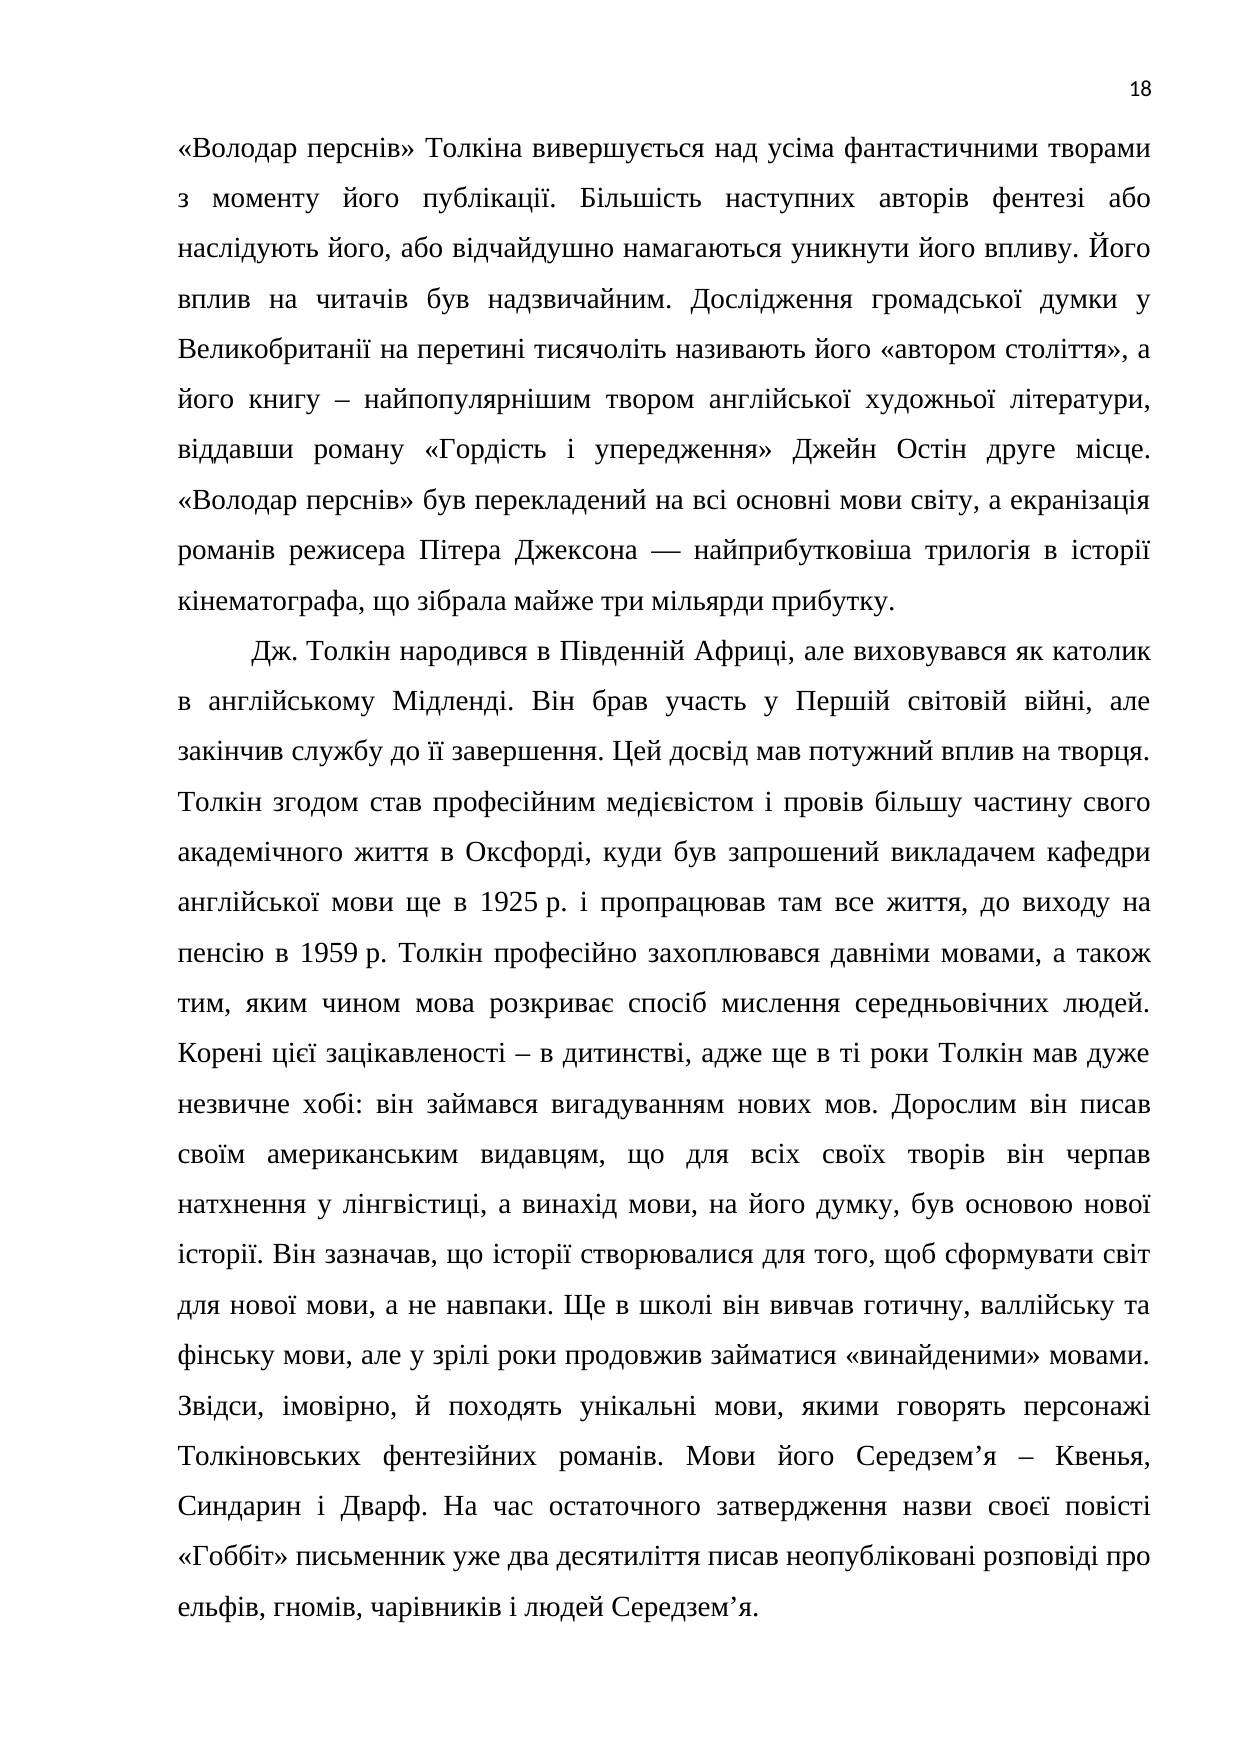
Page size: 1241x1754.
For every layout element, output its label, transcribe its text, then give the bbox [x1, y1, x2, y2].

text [177, 130, 1152, 616]
text Дж. Толкін народився в Південній Африці, але виховувався як католик в англійському Мідленді. Він брав участь у Першій світовій війні, але закінчив службу до її завершення. Цей досвід мав потужний вплив на творця. Толкін згодом став професійним медієвістом і провів більшу частину свого академічного життя в Оксфорді, куди був запрошений викладачем кафедри англійської мови ще в 1925 р. і пропрацював там все життя, до виходу на пенсію в 1959 р. Толкін професійно захоплювався давніми мовами, а також тим, яким чином мова розкриває спосіб мислення середньовічних людей. Корені цієї зацікавленості – в дитинстві, адже ще в ті роки Толкін мав дуже незвичне хобі: він займався вигадуванням нових мов. Дорослим він писав своїм американським видавцям, що для всіх своїх творів він черпав натхнення у лінгвістиці, а винахід мови, на його думку, був основою нової історії. Він зазначав, що історії створювалися для того, щоб сформувати світ для нової мови, а не навпаки. Ще в школі він вивчав готичну, валлійську та фінську мови, але у зрілі роки продовжив займатися «винайденими» мовами. Звідси, імовірно, й походять унікальні мови, якими говорять персонажі Толкіновських фентезійних романів. Мови його Середзем’я – Квенья, Синдарин і Дварф. На час остаточного затвердження назви своєї повісті «Гоббіт» письменник уже два десятиліття писав неопубліковані розповіді про ельфів, гномів, чарівників і людей Середзем’я. [177, 633, 1152, 1622]
